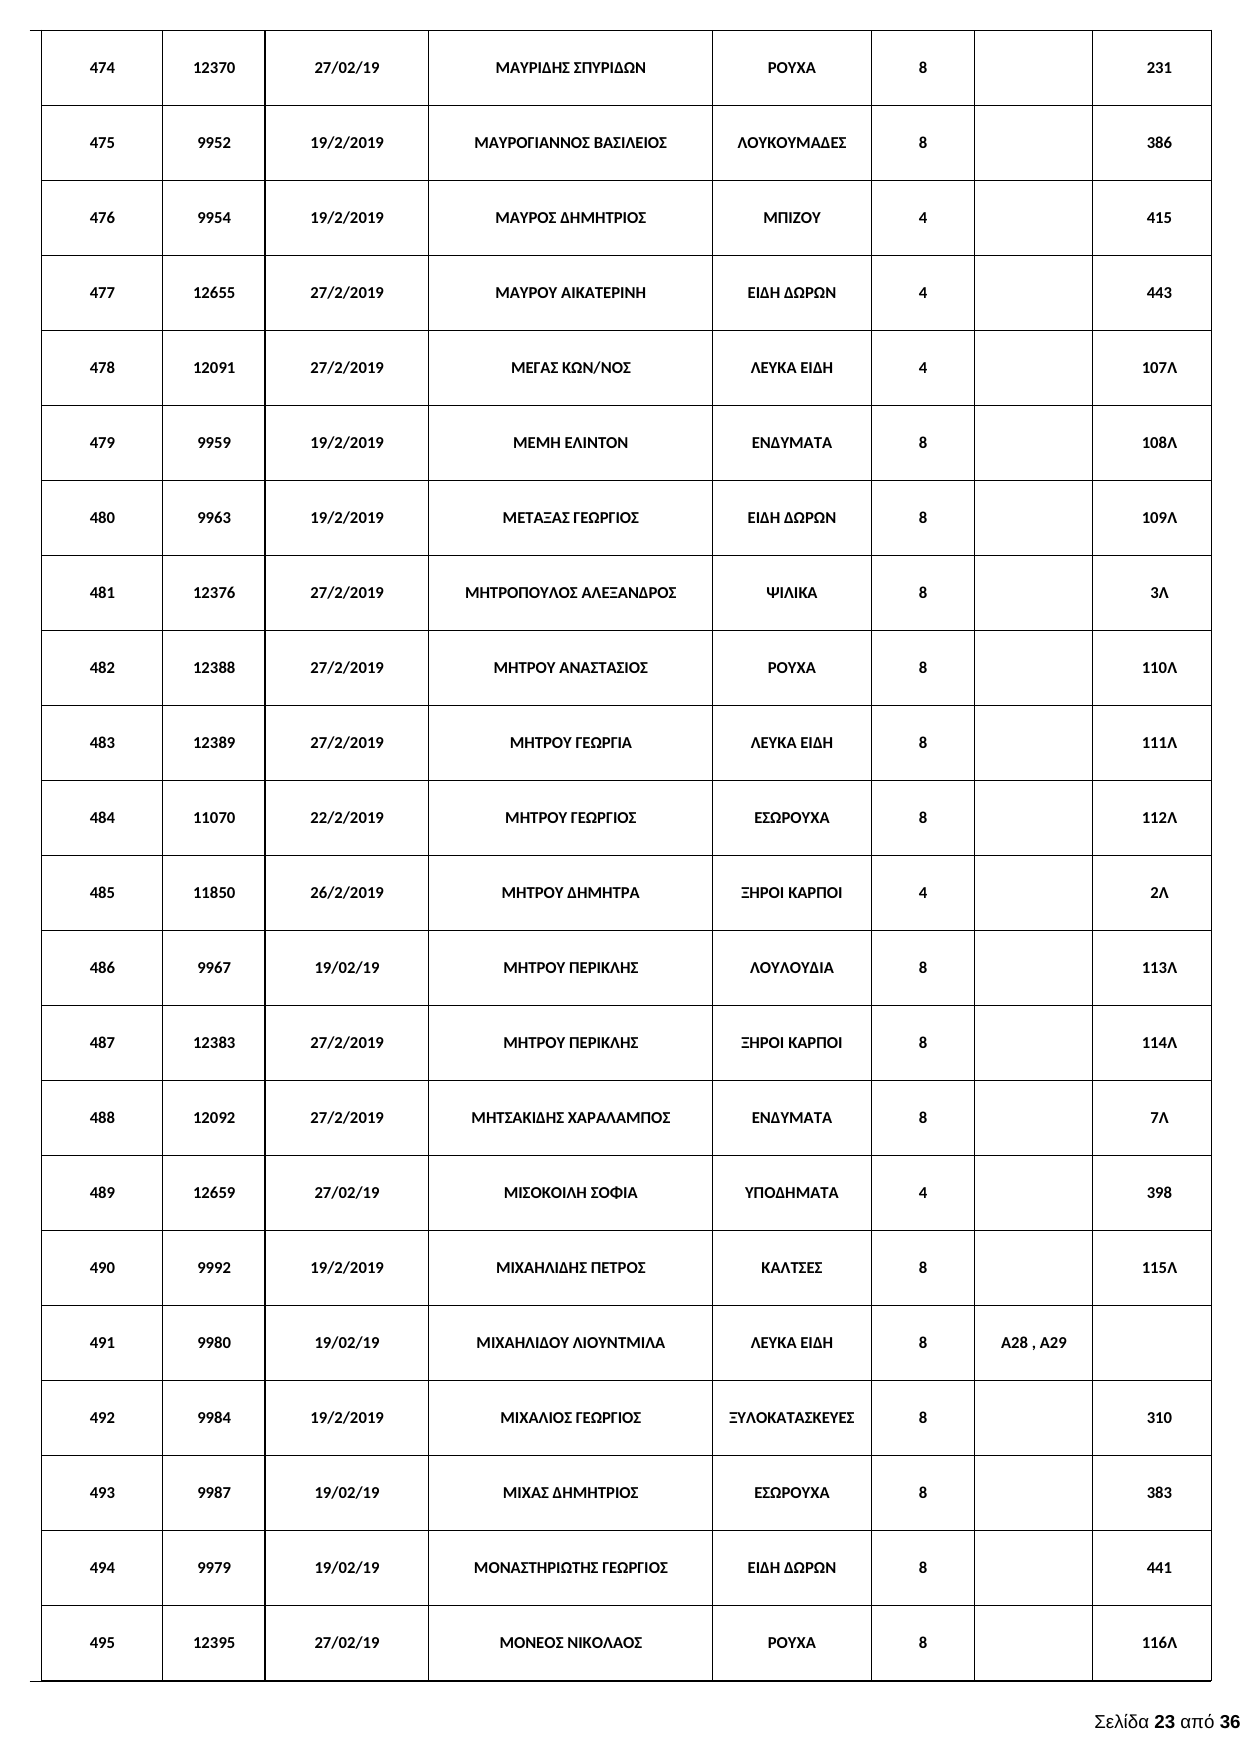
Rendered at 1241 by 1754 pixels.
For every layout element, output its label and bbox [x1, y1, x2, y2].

table_header [429, 1606, 712, 1680]
table_header [42, 1606, 162, 1680]
table_header [266, 481, 428, 555]
table_header [163, 556, 264, 630]
table_header [872, 1081, 974, 1155]
table_header [713, 1606, 871, 1680]
table_header [872, 1381, 974, 1455]
table_header [42, 1231, 162, 1305]
table_header [1093, 1381, 1211, 1455]
table_header [429, 1231, 712, 1305]
table_header [266, 856, 428, 930]
table_header [1093, 1231, 1211, 1305]
table_header [266, 181, 428, 255]
table_header [163, 631, 264, 705]
table_header [872, 631, 974, 705]
table_header [429, 1156, 712, 1230]
table_header [1093, 706, 1211, 780]
table_header [872, 1231, 974, 1305]
table_header [163, 1306, 264, 1380]
table_header [266, 1231, 428, 1305]
table_header [429, 106, 712, 180]
table_header [1093, 1456, 1211, 1530]
table_header [713, 1381, 871, 1455]
table_header [713, 1231, 871, 1305]
table_header [872, 106, 974, 180]
table_header [163, 1156, 264, 1230]
table_header [975, 1081, 1092, 1155]
table_header [975, 256, 1092, 330]
table_header [713, 1081, 871, 1155]
table_header [1093, 181, 1211, 255]
table_header [713, 331, 871, 405]
table_header [42, 1156, 162, 1230]
table_header [713, 181, 871, 255]
table_header [872, 781, 974, 855]
table_header [266, 1531, 428, 1605]
table_header [975, 1156, 1092, 1230]
table_header [163, 406, 264, 480]
table_header [1093, 856, 1211, 930]
table_header [975, 406, 1092, 480]
table_header [266, 1081, 428, 1155]
table_header [42, 181, 162, 255]
table_header [975, 1531, 1092, 1605]
table_header [713, 481, 871, 555]
table_header [42, 406, 162, 480]
table_header [975, 1456, 1092, 1530]
table_header [713, 256, 871, 330]
table_header [975, 556, 1092, 630]
table_header [1093, 1156, 1211, 1230]
table_header [163, 781, 264, 855]
table_header [266, 1306, 428, 1380]
table_header [163, 1381, 264, 1455]
table_header [163, 1006, 264, 1080]
table_header [872, 1606, 974, 1680]
table_header [163, 1456, 264, 1530]
table_header [1093, 1306, 1211, 1380]
table_header [975, 1381, 1092, 1455]
table_header [163, 181, 264, 255]
table_header [163, 1231, 264, 1305]
table_header [1093, 781, 1211, 855]
table_header [872, 556, 974, 630]
table_header [872, 481, 974, 555]
table_header [42, 931, 162, 1005]
table_header [266, 781, 428, 855]
table_header [163, 256, 264, 330]
table_header [713, 106, 871, 180]
table_header [1093, 481, 1211, 555]
table_header [266, 331, 428, 405]
table_header [713, 1306, 871, 1380]
table_header [429, 1531, 712, 1605]
table_header [429, 1381, 712, 1455]
table_header [713, 631, 871, 705]
table_header [429, 556, 712, 630]
table_header [266, 931, 428, 1005]
table_header [872, 1306, 974, 1380]
table_header [975, 1606, 1092, 1680]
table_header [713, 856, 871, 930]
table_header [42, 331, 162, 405]
table_header [163, 706, 264, 780]
table_header [266, 1606, 428, 1680]
table_header [42, 556, 162, 630]
table_header [429, 631, 712, 705]
table_header [1093, 31, 1211, 105]
table_header [1093, 106, 1211, 180]
table_header [42, 781, 162, 855]
table_header [975, 1006, 1092, 1080]
table_header [266, 556, 428, 630]
table_header [163, 1081, 264, 1155]
table_header [429, 1006, 712, 1080]
table_header [975, 1306, 1092, 1380]
table_header [1093, 331, 1211, 405]
table_header [266, 31, 428, 105]
table_header [163, 856, 264, 930]
table_header [266, 256, 428, 330]
table_header [975, 856, 1092, 930]
table_header [429, 1456, 712, 1530]
table_header [163, 106, 264, 180]
table_header [975, 481, 1092, 555]
table_header [42, 1531, 162, 1605]
table_header [713, 1531, 871, 1605]
table_header [163, 1531, 264, 1605]
table_header [872, 31, 974, 105]
table_header [713, 31, 871, 105]
table_header [713, 1006, 871, 1080]
table_header [975, 181, 1092, 255]
table_header [163, 1606, 264, 1680]
table_header [872, 1006, 974, 1080]
table_header [42, 1306, 162, 1380]
table_header [713, 706, 871, 780]
table_header [1093, 1606, 1211, 1680]
table_header [872, 1456, 974, 1530]
table_header [266, 1456, 428, 1530]
table_header [42, 481, 162, 555]
table_header [872, 1156, 974, 1230]
table_header [266, 406, 428, 480]
table_header [42, 631, 162, 705]
table_header [872, 856, 974, 930]
table_header [429, 856, 712, 930]
table_header [713, 406, 871, 480]
table_header [163, 931, 264, 1005]
table_header [713, 1456, 871, 1530]
table_header [975, 31, 1092, 105]
table_header [266, 1006, 428, 1080]
table_header [42, 856, 162, 930]
table_header [1093, 631, 1211, 705]
table_header [42, 706, 162, 780]
table_header [975, 106, 1092, 180]
table_header [266, 106, 428, 180]
table_header [42, 256, 162, 330]
table_header [163, 31, 264, 105]
table_header [872, 331, 974, 405]
table_header [429, 781, 712, 855]
table_header [1093, 931, 1211, 1005]
table_header [1093, 256, 1211, 330]
table_header [163, 481, 264, 555]
table_header [1093, 406, 1211, 480]
table_header [872, 406, 974, 480]
table_header [30, 31, 41, 1681]
table_header [872, 931, 974, 1005]
table_header [42, 106, 162, 180]
table_header [975, 331, 1092, 405]
table_header [872, 181, 974, 255]
table_header [42, 31, 162, 105]
table_header [429, 331, 712, 405]
table_header [266, 706, 428, 780]
table_header [42, 1381, 162, 1455]
table_header [266, 631, 428, 705]
table_header [975, 781, 1092, 855]
table_header [429, 256, 712, 330]
table_header [975, 1231, 1092, 1305]
table_header [429, 706, 712, 780]
table_header [975, 706, 1092, 780]
table_header [975, 931, 1092, 1005]
table_header [713, 781, 871, 855]
table_header [872, 706, 974, 780]
table_header [429, 481, 712, 555]
table_header [42, 1081, 162, 1155]
table_header [713, 1156, 871, 1230]
table_header [163, 331, 264, 405]
table_header [1093, 1531, 1211, 1605]
table_header [713, 556, 871, 630]
table_header [975, 631, 1092, 705]
table_header [1093, 556, 1211, 630]
table_header [266, 1156, 428, 1230]
table_header [713, 931, 871, 1005]
table_header [872, 256, 974, 330]
table_header [42, 1456, 162, 1530]
table_header [1093, 1006, 1211, 1080]
table_header [266, 1381, 428, 1455]
table_header [1093, 1081, 1211, 1155]
table_header [429, 181, 712, 255]
table_header [872, 1531, 974, 1605]
table_header [42, 1006, 162, 1080]
table_header [429, 931, 712, 1005]
table_header [429, 1306, 712, 1380]
table_header [429, 406, 712, 480]
table_header [429, 31, 712, 105]
table_header [429, 1081, 712, 1155]
